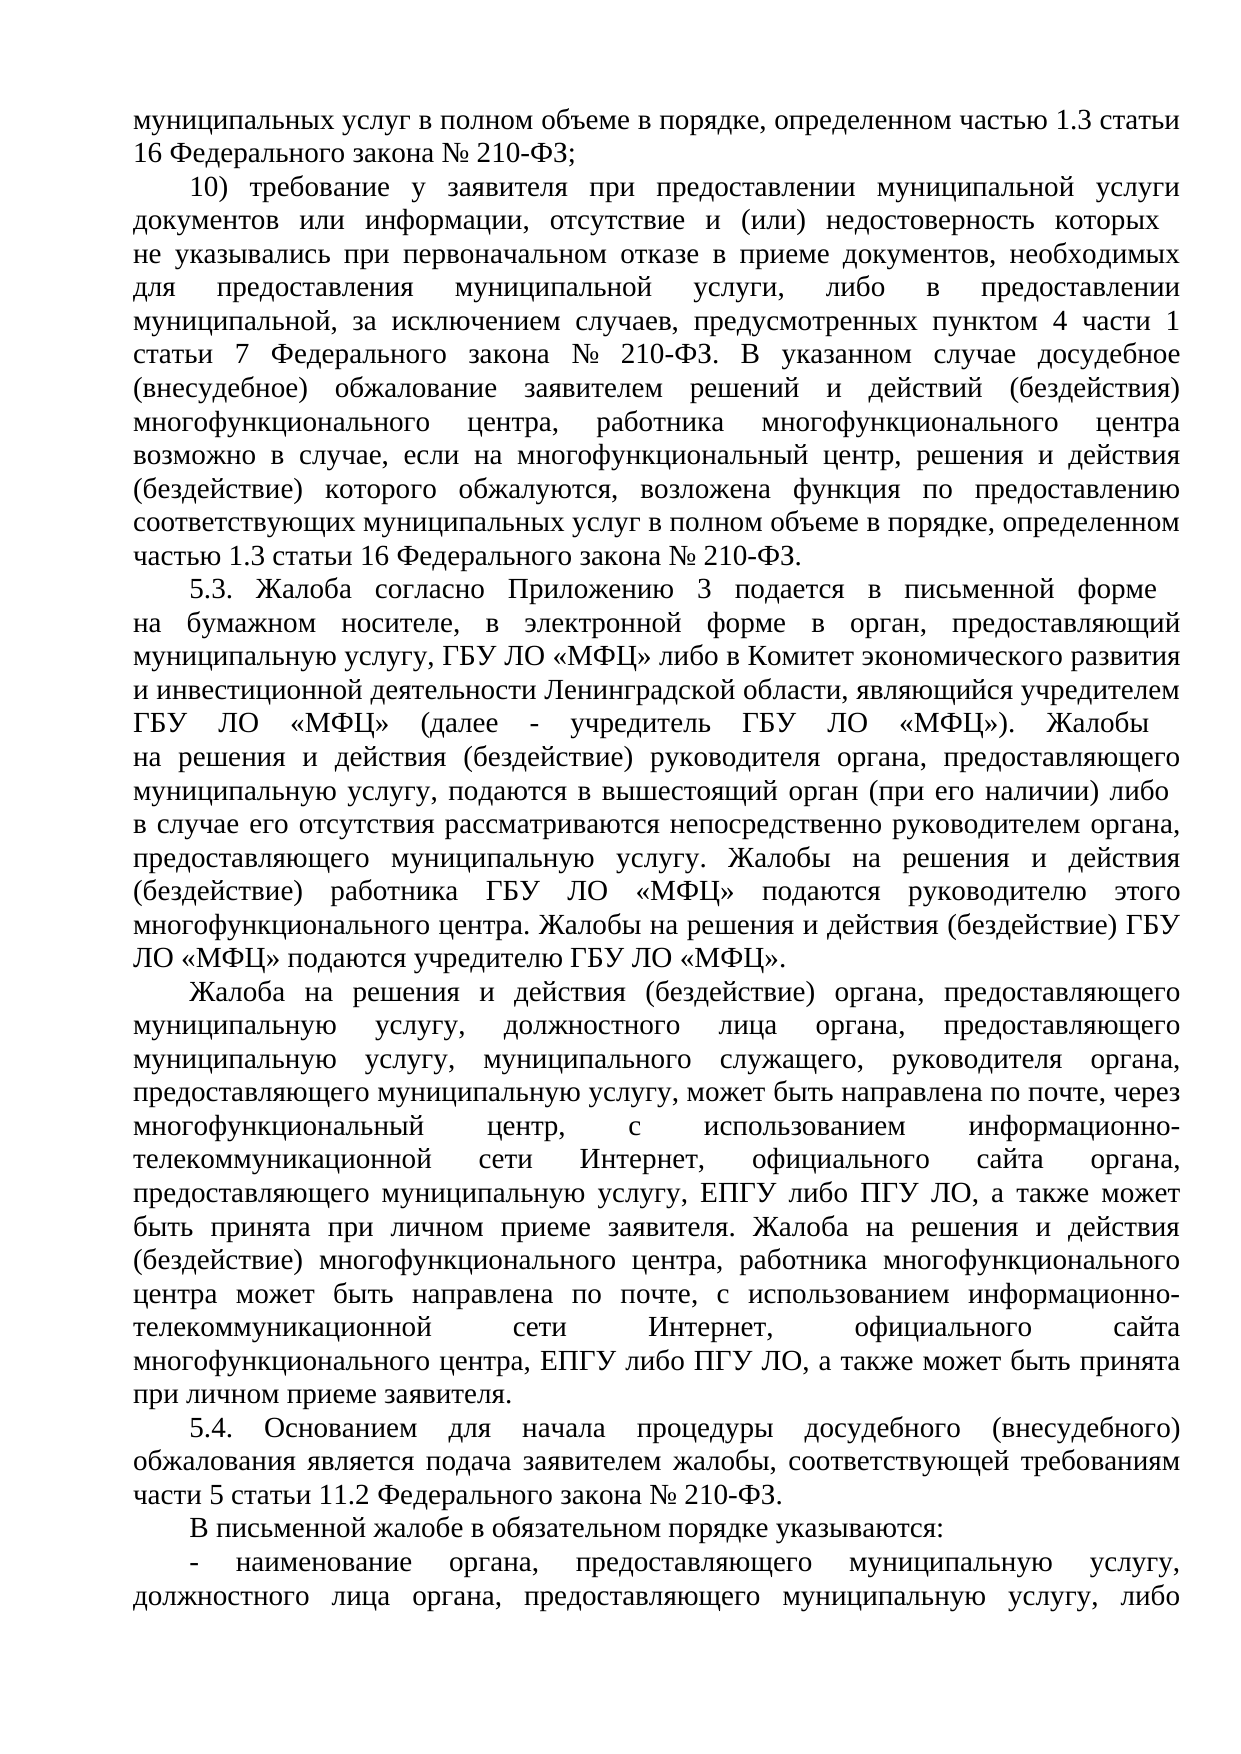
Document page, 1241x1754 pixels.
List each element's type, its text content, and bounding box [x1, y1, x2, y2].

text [133, 102, 1181, 169]
text Жалоба на решения и действия (бездействие) органа, предоставляющего муниципальную услугу, должностного лица органа, предоставляющего муниципальную услугу, муниципального служащего, руководителя органа, предоставляющего муниципальную услугу, может быть направлена по почте, через многофункциональный центр, с использованием информационно-телекоммуникационной сети Интернет, официального сайта органа, предоставляющего муниципальную услугу, ЕПГУ либо ПГУ ЛО, а также может быть принята при личном приеме заявителя. Жалоба на решения и действия (бездействие) многофункционального центра, работника многофункционального центра может быть направлена по почте, с использованием информационно-телекоммуникационной сети Интернет, официального сайта многофункционального центра, ЕПГУ либо ПГУ ЛО, а также может быть принята при личном приеме заявителя. [133, 974, 1181, 1410]
text В письменной жалобе в обязательном порядке указываются: [133, 1511, 1181, 1544]
text 5.3. Жалоба согласно Приложению 3 подается в письменной форме на бумажном носителе, в электронной форме в орган, предоставляющий муниципальную услугу, ГБУ ЛО «МФЦ» либо в Комитет экономического развития и инвестиционной деятельности Ленинградской области, являющийся учредителем ГБУ ЛО «МФЦ» (далее - учредитель ГБУ ЛО «МФЦ»). Жалобы на решения и действия (бездействие) руководителя органа, предоставляющего муниципальную услугу, подаются в вышестоящий орган (при его наличии) либо в случае его отсутствия рассматриваются непосредственно руководителем органа, предоставляющего муниципальную услугу. Жалобы на решения и действия (бездействие) работника ГБУ ЛО «МФЦ» подаются руководителю этого многофункционального центра. Жалобы на решения и действия (бездействие) ГБУ ЛО «МФЦ» подаются учредителю ГБУ ЛО «МФЦ». [133, 571, 1181, 974]
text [133, 1544, 1181, 1611]
text 10) требование у заявителя при предоставлении муниципальной услуги документов или информации, отсутствие и (или) недостоверность которых не указывались при первоначальном отказе в приеме документов, необходимых для предоставления муниципальной услуги, либо в предоставлении муниципальной, за исключением случаев, предусмотренных пунктом 4 части 1 статьи 7 Федерального закона № 210-ФЗ. В указанном случае досудебное (внесудебное) обжалование заявителем решений и действий (бездействия) многофункционального центра, работника многофункционального центра возможно в случае, если на многофункциональный центр, решения и действия (бездействие) которого обжалуются, возложена функция по предоставлению соответствующих муниципальных услуг в полном объеме в порядке, определенном частью 1.3 статьи 16 Федерального закона № 210-ФЗ. [133, 169, 1181, 571]
text 5.4. Основанием для начала процедуры досудебного (внесудебного) обжалования является подача заявителем жалобы, соответствующей требованиям части 5 статьи 11.2 Федерального закона № 210-ФЗ. [133, 1410, 1181, 1511]
